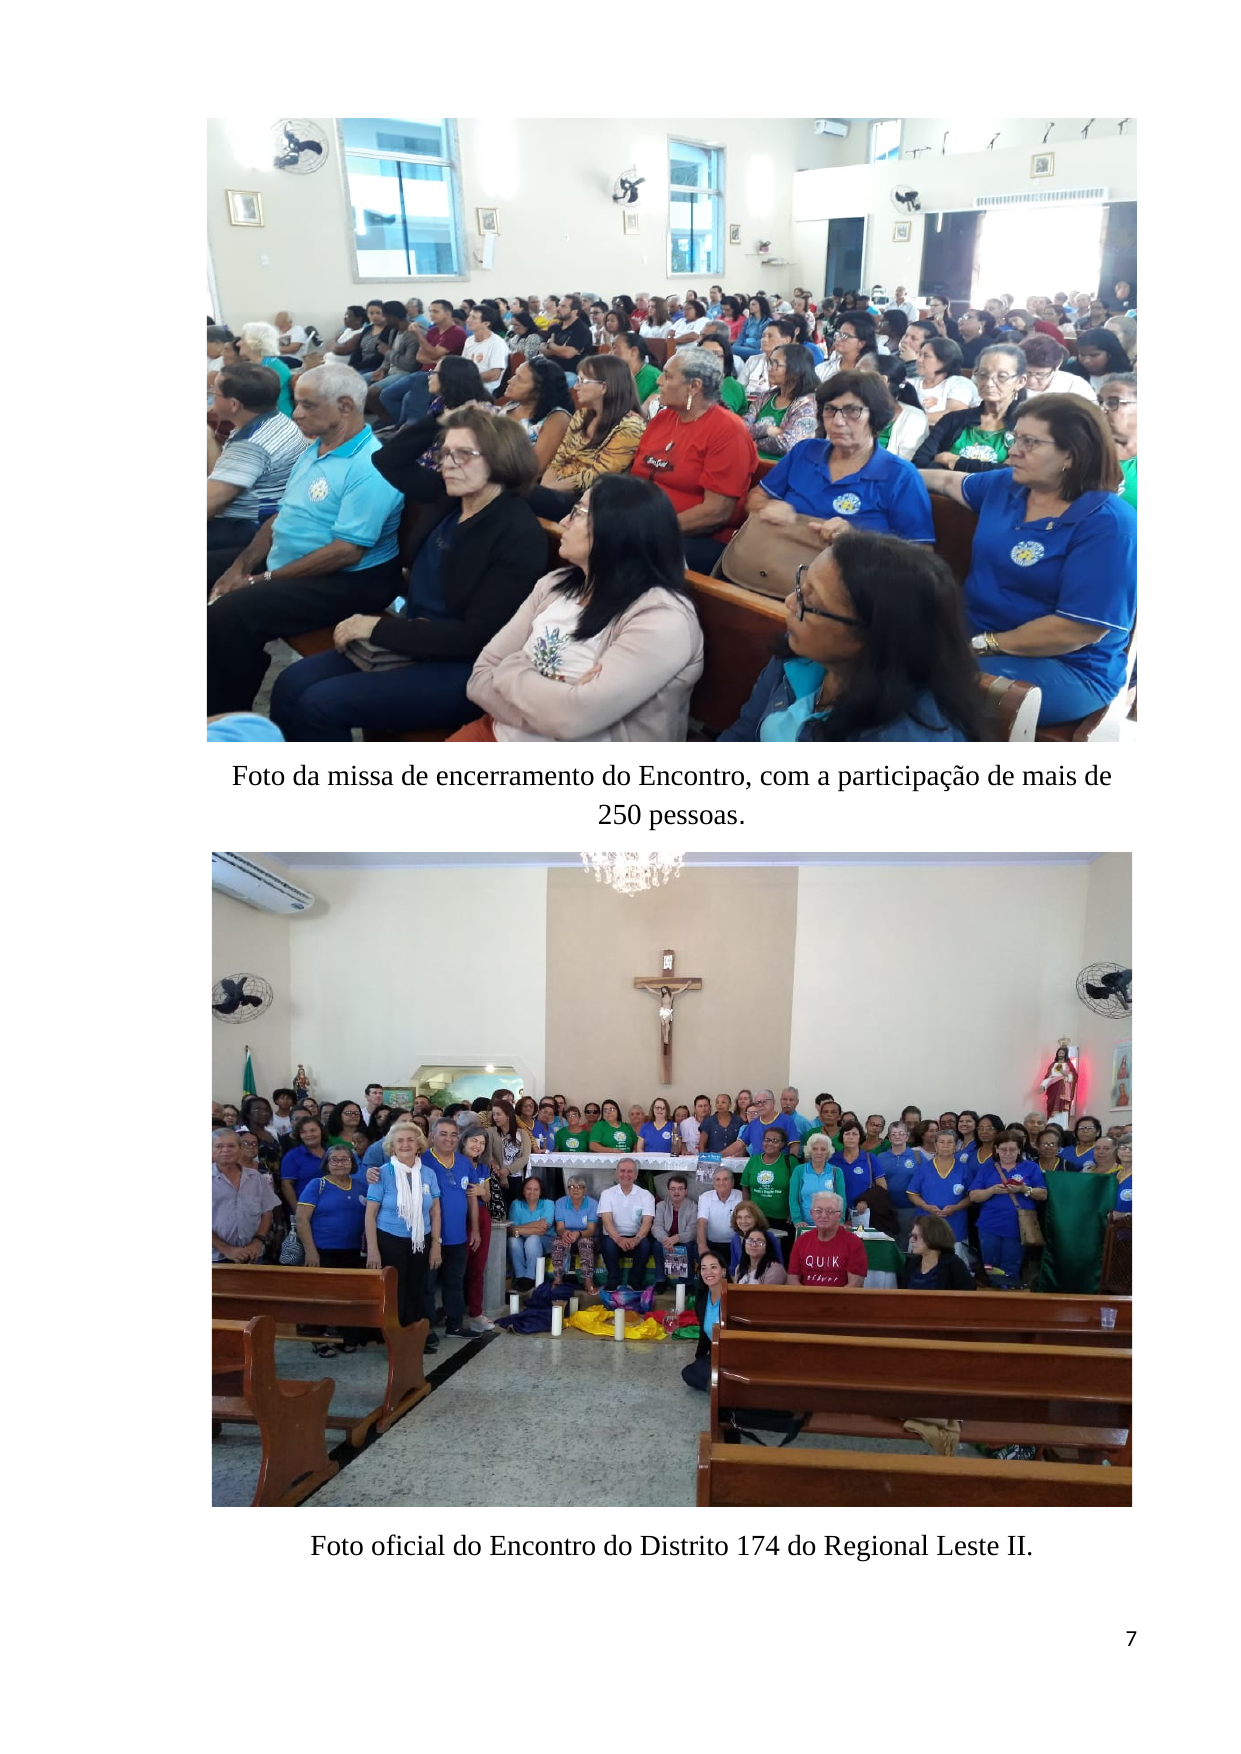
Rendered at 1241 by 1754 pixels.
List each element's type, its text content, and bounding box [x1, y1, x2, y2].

picture [206, 118, 1137, 742]
picture [211, 852, 1133, 1507]
text Foto oficial do Encontro do Distrito 174 do Regional Leste II. [207, 1528, 1137, 1561]
text Foto da missa de encerramento do Encontro, com a participação de mais de 250 pessoas. [207, 758, 1137, 830]
